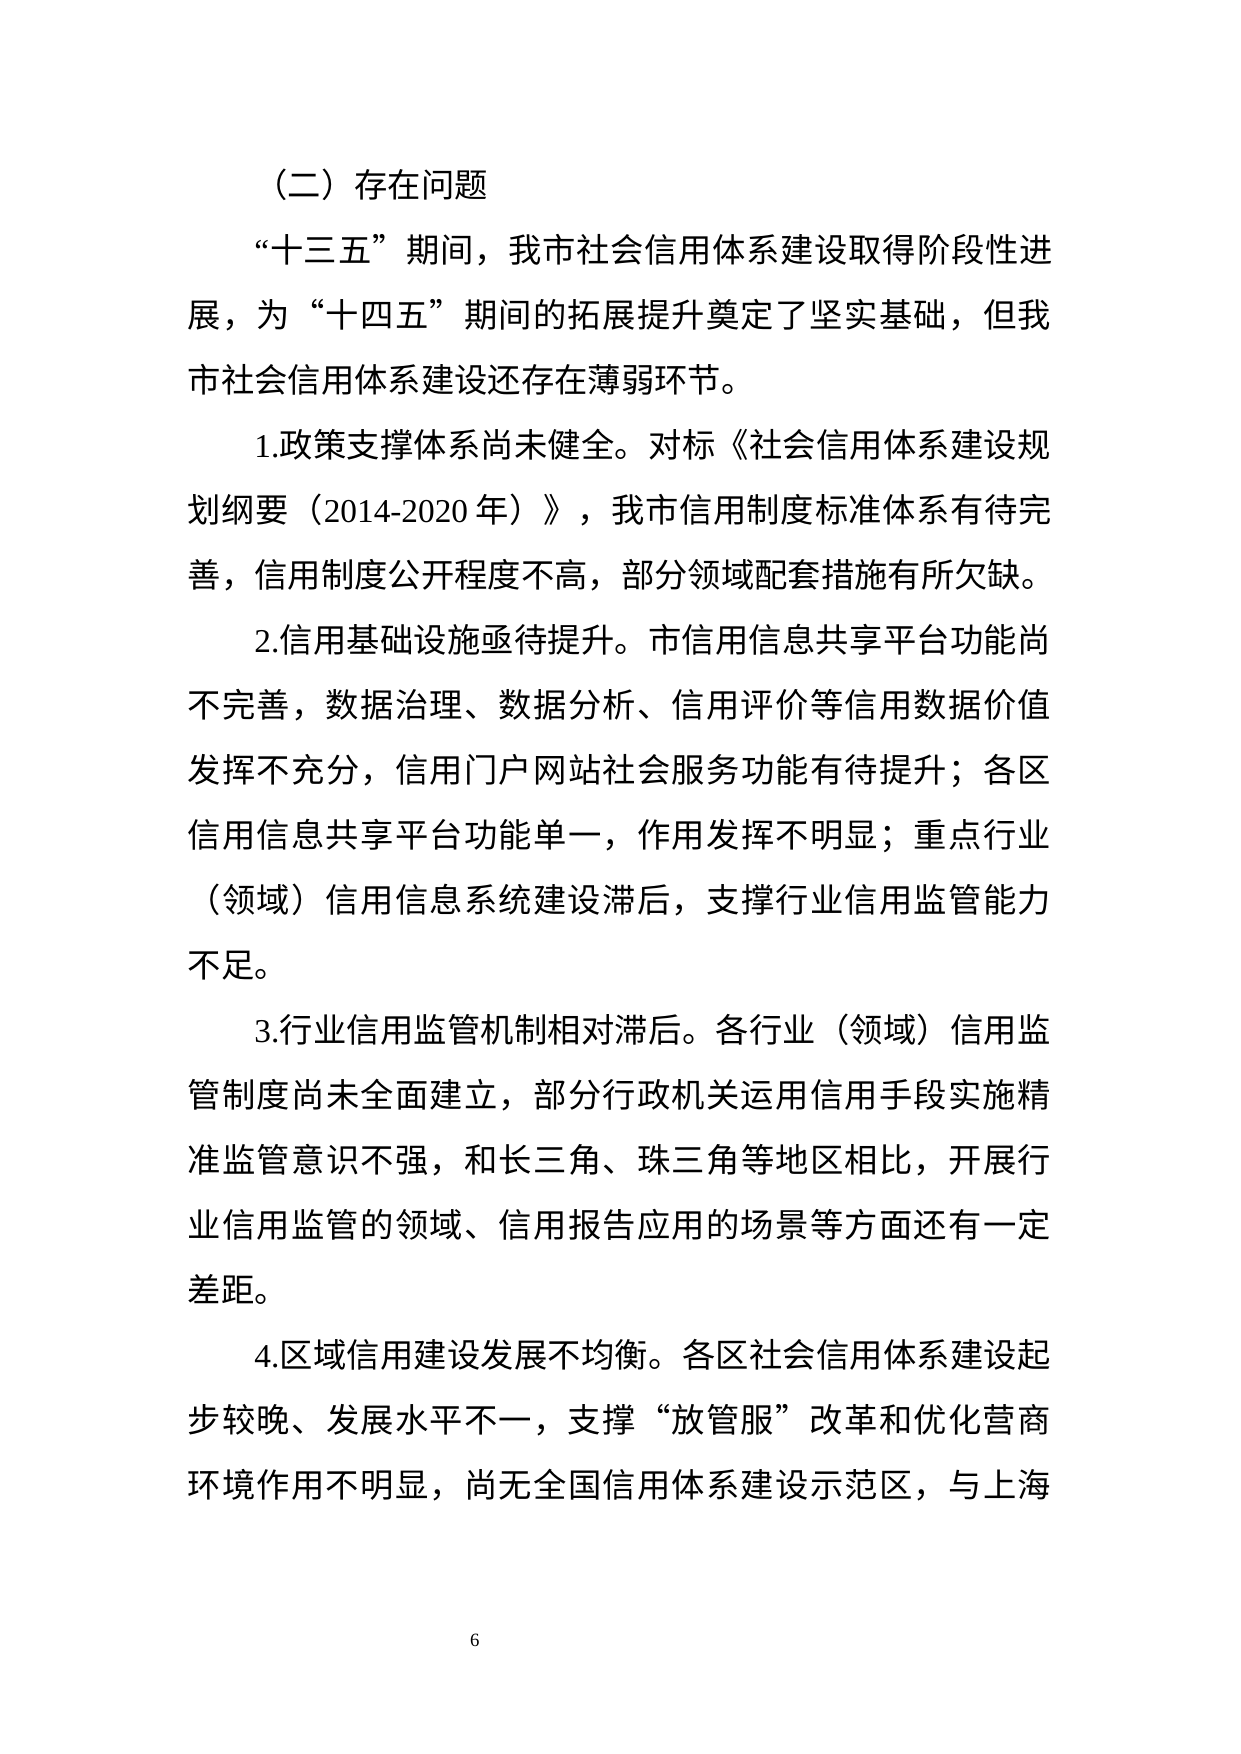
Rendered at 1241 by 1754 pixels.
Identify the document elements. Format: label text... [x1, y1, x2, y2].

text 2.信用基础设施亟待提升。市信用信息共享平台功能尚不完善，数据治理、数据分析、信用评价等信用数据价值发挥不充分，信用门户网站社会服务功能有待提升；各区信用信息共享平台功能单一，作用发挥不明显；重点行业（领域）信用信息系统建设滞后，支撑行业信用监管能力不足。 [187, 605, 1053, 995]
text 1.政策支撑体系尚未健全。对标《社会信用体系建设规划纲要（2014-2020年）》，我市信用制度标准体系有待完善，信用制度公开程度不高，部分领域配套措施有所欠缺。 [187, 410, 1053, 605]
text （二）存在问题 [187, 150, 1053, 215]
text 3.行业信用监管机制相对滞后。各行业（领域）信用监管制度尚未全面建立，部分行政机关运用信用手段实施精准监管意识不强，和长三角、珠三角等地区相比，开展行业信用监管的领域、信用报告应用的场景等方面还有一定差距。 [187, 995, 1053, 1320]
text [187, 1320, 1053, 1515]
text “十三五”期间，我市社会信用体系建设取得阶段性进展，为“十四五”期间的拓展提升奠定了坚实基础，但我市社会信用体系建设还存在薄弱环节。 [187, 215, 1053, 410]
